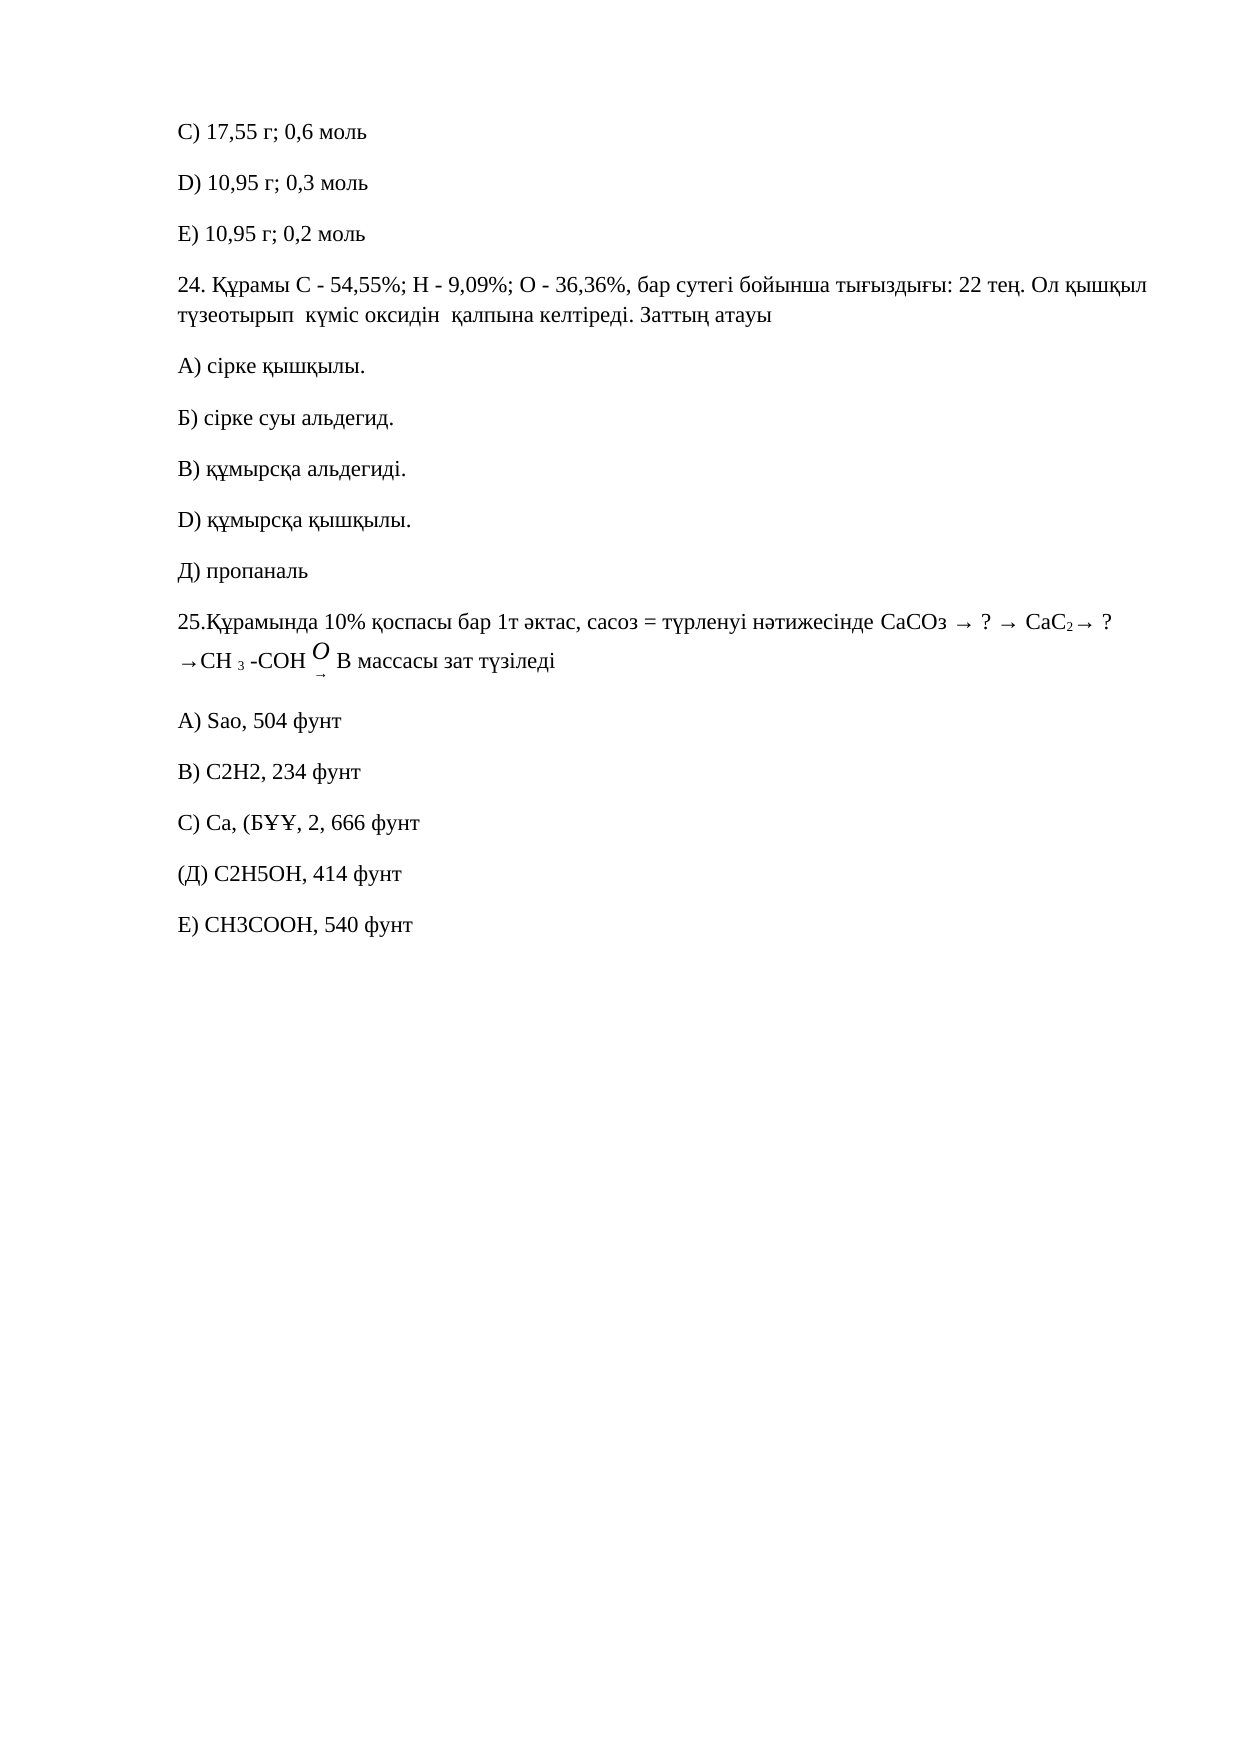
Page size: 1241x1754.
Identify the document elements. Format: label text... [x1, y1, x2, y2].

text D) құмырсқа қышқылы. [177, 506, 1152, 532]
text D) 10,95 г; 0,3 моль [177, 169, 1152, 196]
text 24. Құрамы С - 54,55%; Н - 9,09%; О - 36,36%, бар сутегі бойынша тығыздығы: 22 тең. Ол қышқыл түзеотырып күміс оксидін қалпына келтіреді. Заттың атауы [177, 271, 1152, 328]
text (Д) С2Н5ОН, 414 фунт [177, 860, 1152, 886]
text Д) пропаналь [177, 557, 1152, 583]
text В) құмырсқа альдегиді. [177, 454, 1152, 481]
text E) 10,95 г; 0,2 моль [177, 220, 1152, 247]
text 25.Құрамында 10% қоспасы бар 1т әктас, сасоз = түрленуі нәтижесінде СаСОз → ? → СаС2→ ? →СН 3 -СОН В массасы зат түзіледі [177, 608, 1152, 682]
text B) С2Н2, 234 фунт [177, 758, 1152, 784]
text А) Sao, 504 фунт [177, 707, 1152, 733]
text C) Ca, (БҰҰ, 2, 666 фунт [177, 809, 1152, 835]
text Б) сірке суы альдегид. [177, 403, 1152, 430]
text E) СН3СООН, 540 фунт [177, 911, 1152, 937]
text C) 17,55 г; 0,6 моль [177, 118, 1152, 144]
text А) сірке қышқылы. [177, 352, 1152, 379]
